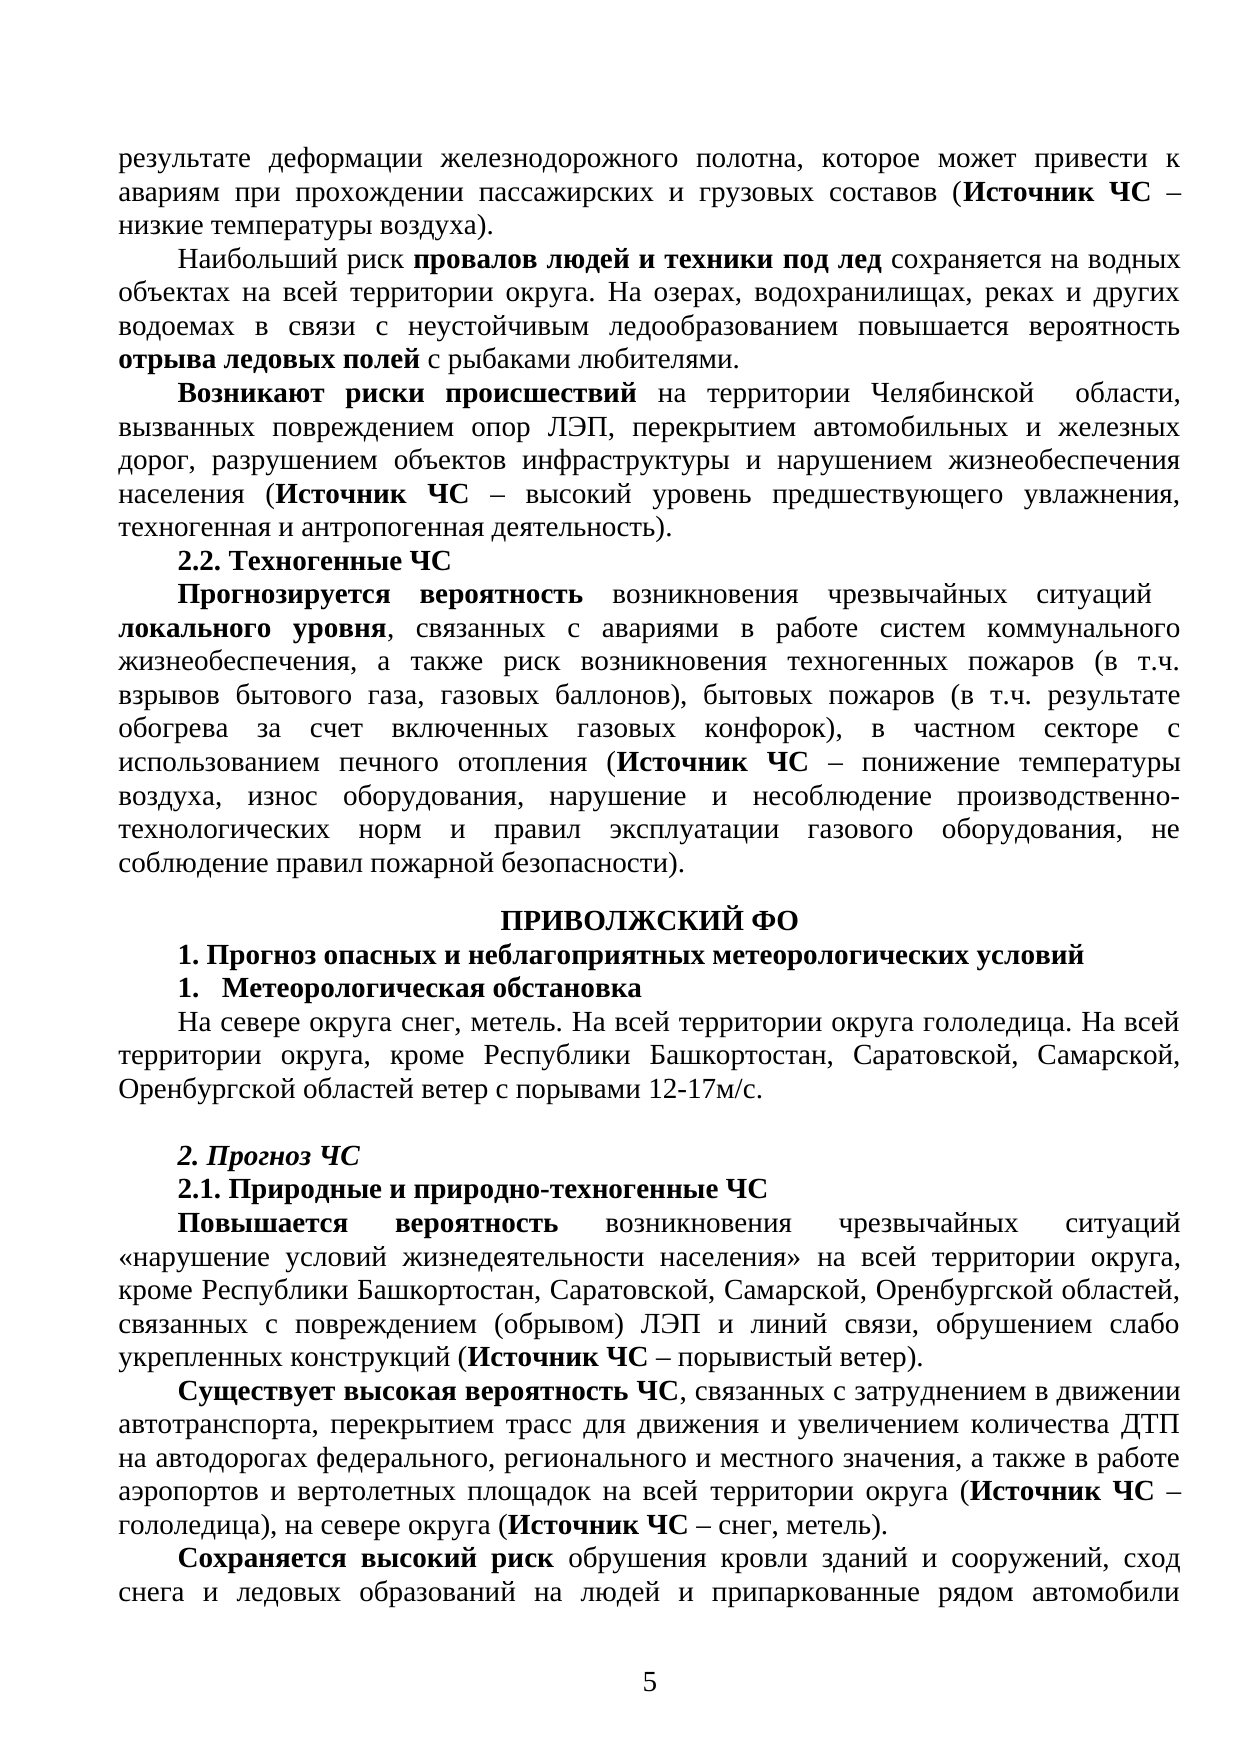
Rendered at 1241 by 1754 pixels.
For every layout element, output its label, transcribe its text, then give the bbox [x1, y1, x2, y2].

text Повышается вероятность возникновения чрезвычайных ситуаций «нарушение условий жизнедеятельности населения» на всей территории округа, кроме Республики Башкортостан, Саратовской, Самарской, Оренбургской областей, связанных с повреждением (обрывом) ЛЭП и линий связи, обрушением слабо укрепленных конструкций (Источник ЧС – порывистый ветер). [118, 1205, 1181, 1373]
text 2.2. Техногенные ЧС [118, 543, 1181, 576]
text Наибольший риск провалов людей и техники под лед сохраняется на водных объектах на всей территории округа. На озерах, водохранилищах, реках и других водоемах в связи с неустойчивым ледообразованием повышается вероятность отрыва ледовых полей с рыбаками любителями. [118, 241, 1181, 375]
text 1. Прогноз опасных и неблагоприятных метеорологических условий [118, 937, 1181, 970]
text На севере округа снег, метель. На всей территории округа гололедица. На всей территории округа, кроме Республики Башкортостан, Саратовской, Самарской, Оренбургской областей ветер с порывами 12-17м/с. [118, 1004, 1181, 1104]
text 2. Прогноз ЧС [118, 1138, 1181, 1172]
text 2.1. Природные и природно-техногенные ЧС [118, 1172, 1181, 1205]
text Возникают риски происшествий на территории Челябинской области, вызванных повреждением опор ЛЭП, перекрытием автомобильных и железных дорог, разрушением объектов инфраструктуры и нарушением жизнеобеспечения населения (Источник ЧС – высокий уровень предшествующего увлажнения, техногенная и антропогенная деятельность). [118, 375, 1181, 543]
text Существует высокая вероятность ЧС, связанных с затруднением в движении автотранспорта, перекрытием трасс для движения и увеличением количества ДТП на автодорогах федерального, регионального и местного значения, а также в работе аэропортов и вертолетных площадок на всей территории округа (Источник ЧС – гололедица), на севере округа (Источник ЧС – снег, метель). [118, 1373, 1181, 1541]
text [118, 140, 1181, 241]
text Прогнозируется вероятность возникновения чрезвычайных ситуаций локального уровня, связанных с авариями в работе систем коммунального жизнеобеспечения, а также риск возникновения техногенных пожаров (в т.ч. взрывов бытового газа, газовых баллонов), бытовых пожаров (в т.ч. результате обогрева за счет включенных газовых конфорок), в частном секторе с использованием печного отопления (Источник ЧС – понижение температуры воздуха, износ оборудования, нарушение и несоблюдение производственно-технологических норм и правил эксплуатации газового оборудования, не соблюдение правил пожарной безопасности). [118, 576, 1181, 878]
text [118, 1541, 1181, 1608]
list Метеорологическая обстановка [162, 970, 1181, 1004]
text ПРИВОЛЖСКИЙ ФО [118, 903, 1181, 937]
